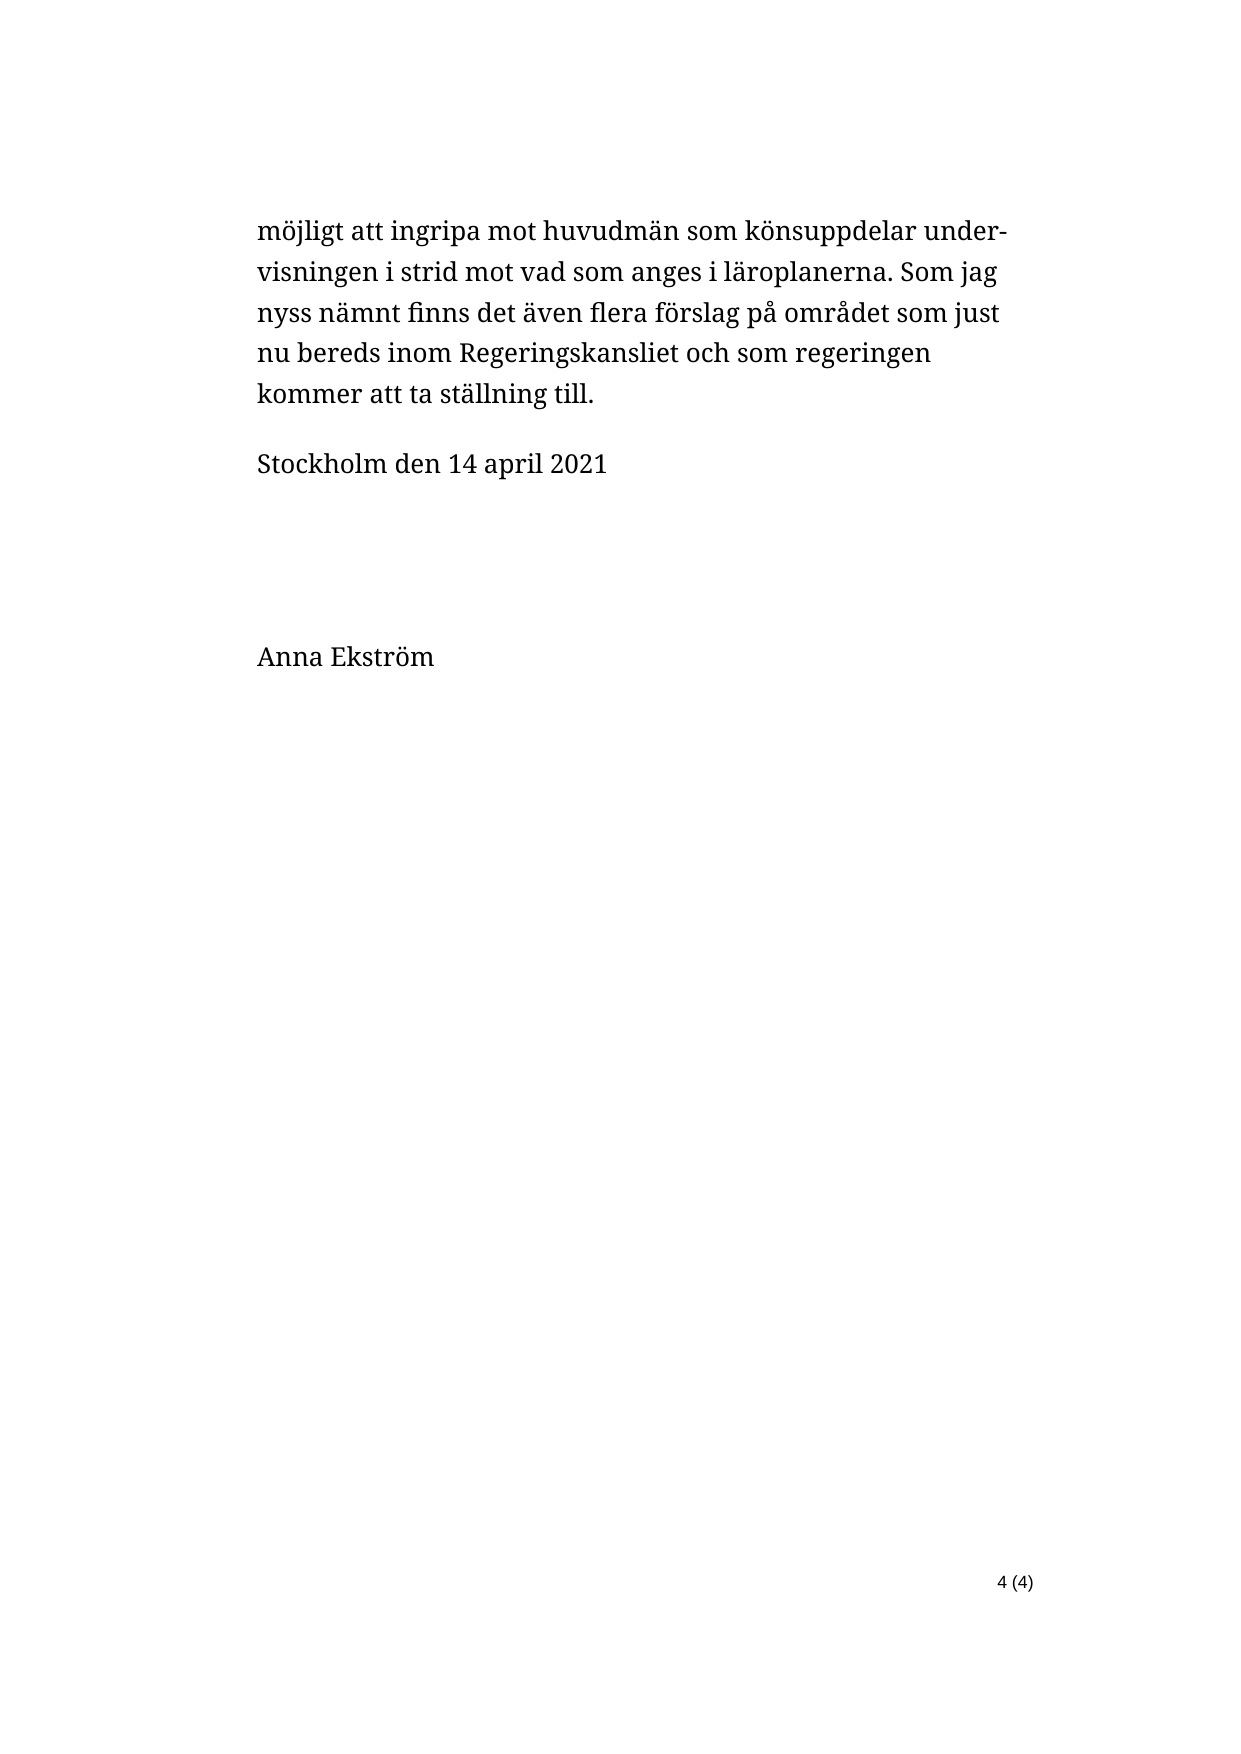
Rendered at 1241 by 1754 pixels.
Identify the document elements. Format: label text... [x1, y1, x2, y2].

text Anna Ekström [257, 638, 1033, 674]
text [257, 213, 1033, 411]
text Stockholm den [257, 446, 1033, 481]
